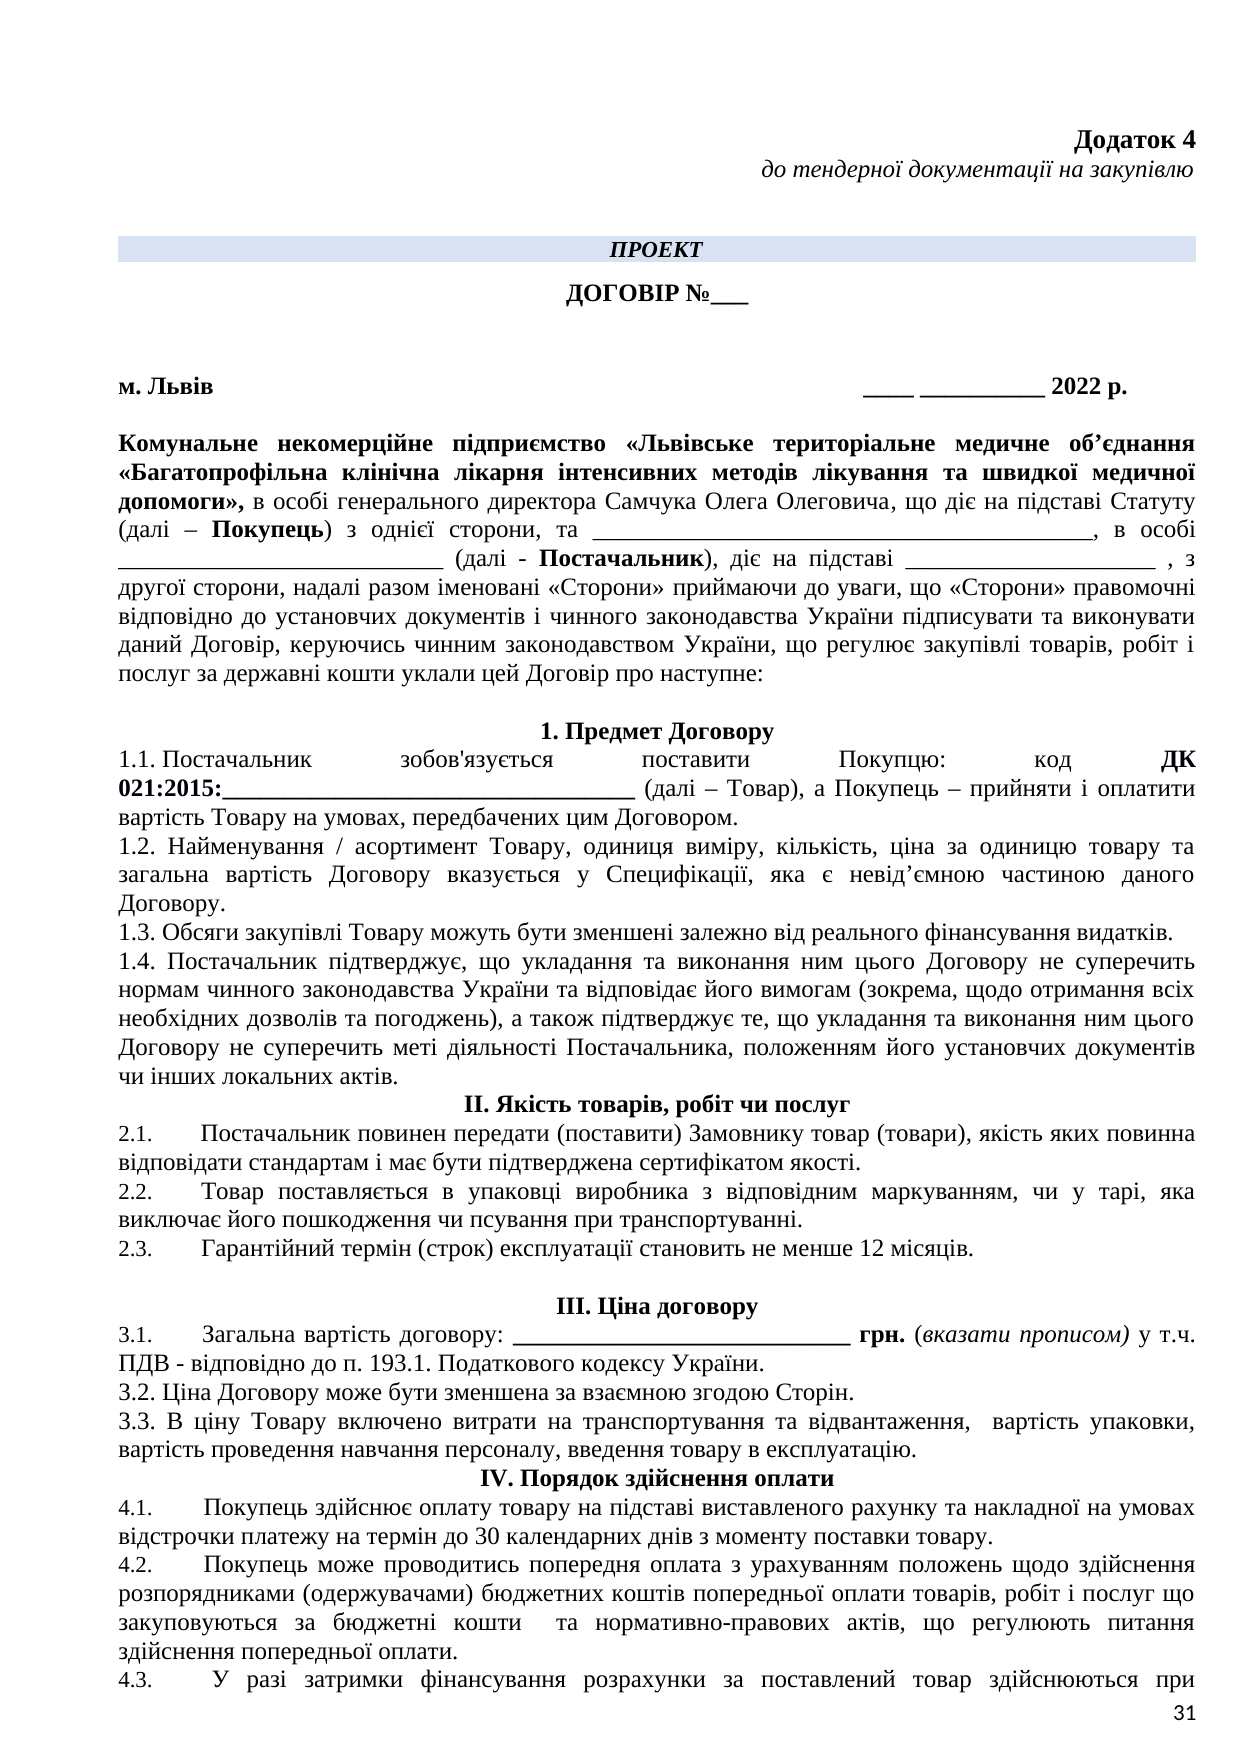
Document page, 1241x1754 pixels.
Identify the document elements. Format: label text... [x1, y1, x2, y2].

text IV. Порядок здійснення оплати [118, 1463, 1196, 1492]
list Покупець здійснює оплату товару на підставі виставленого рахунку та накладної на умовах відстрочки платежу на термін до 30 календарних днів з моменту поставки товару. [118, 1492, 1196, 1549]
text 1.1. Постачальник зобов'язується поставити Покупцю: код ДК 021:2015:_________________________________ (далі – Товар), а Покупець – прийняти і оплатити вартість Товару на умовах, передбачених цим Договором. [118, 744, 1196, 831]
text ДОГОВІР №___ [118, 278, 1196, 307]
text III. Ціна договору [118, 1291, 1196, 1319]
list Загальна вартість договору: ___________________________ грн. (вказати прописом) у т.ч. ПДВ - відповідно до п. 193.1. Податкового кодексу України. [118, 1319, 1196, 1377]
text 1.3. Обсяги закупівлі Товару можуть бути зменшені залежно від реального фінансування видатків. [118, 917, 1196, 946]
list Постачальник повинен передати (поставити) Замовнику товар (товари), якість яких повинна відповідати стандартам і має бути підтверджена сертифікатом якості. [118, 1118, 1196, 1176]
list 3.2. Ціна Договору може бути зменшена за взаємною згодою Сторін. [118, 1377, 1196, 1406]
text II. Якість товарів, робіт чи послуг [118, 1089, 1196, 1118]
text ПРОЕКТ [118, 236, 1196, 262]
text Комунальне некомерційне підприємство «Львівське територіальне медичне об’єднання «Багатопрофільна клінічна лікарня інтенсивних методів лікування та швидкої медичної допомоги», в особі генерального директора Самчука Олега Олеговича, що діє на підставі Статуту (далі – Покупець) з однієї сторони, та ________________________________________, в особі __________________________ (далі - Постачальник), діє на підставі ____________________ , з другої сторони, надалі разом іменовані «Сторони» приймаючи до уваги, що «Сторони» правомочні відповідно до установчих документів і чинного законодавства України підписувати та виконувати даний Договір, керуючись чинним законодавством України, що регулює закупівлі товарів, робіт і послуг за державні кошти уклали цей Договір про наступне: [118, 428, 1196, 687]
text Додаток 4 [118, 123, 1196, 154]
text м. Львів ____ __________ 2022 р. [118, 371, 1196, 399]
text 1.4. Постачальник підтверджує, що укладання та виконання ним цього Договору не суперечить нормам чинного законодавства України та відповідає його вимогам (зокрема, щодо отримання всіх необхідних дозволів та погоджень), а також підтверджує те, що укладання та виконання ним цього Договору не суперечить меті діяльності Постачальника, положенням його установчих документів чи інших локальних актів. [118, 946, 1196, 1089]
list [118, 1664, 1196, 1693]
text 1.2. Найменування / асортимент Товару, одиниця виміру, кількість, ціна за одиницю товару та загальна вартість Договору вказується у Специфікації, яка є невід’ємною частиною даного Договору. [118, 831, 1196, 917]
text до тендерної документації на закупівлю [118, 154, 1196, 183]
list Гарантійний термін (строк) експлуатації становить не менше 12 місяців. [118, 1233, 1196, 1262]
list Товар поставляється в упаковці виробника з відповідним маркуванням, чи у тарі, яка виключає його пошкодження чи псування при транспортуванні. [118, 1176, 1196, 1233]
list Покупець може проводитись попередня оплата з урахуванням положень щодо здійснення розпорядниками (одержувачами) бюджетних коштів попередньої оплати товарів, робіт і послуг що закуповуються за бюджетні кошти та нормативно-правових актів, що регулюють питання здійснення попередньої оплати. [118, 1549, 1196, 1664]
list 3.3. В ціну Товару включено витрати на транспортування та відвантаження, вартість упаковки, вартість проведення навчання персоналу, введення товару в експлуатацію. [118, 1406, 1196, 1463]
text 1. Предмет Договору [118, 716, 1196, 744]
